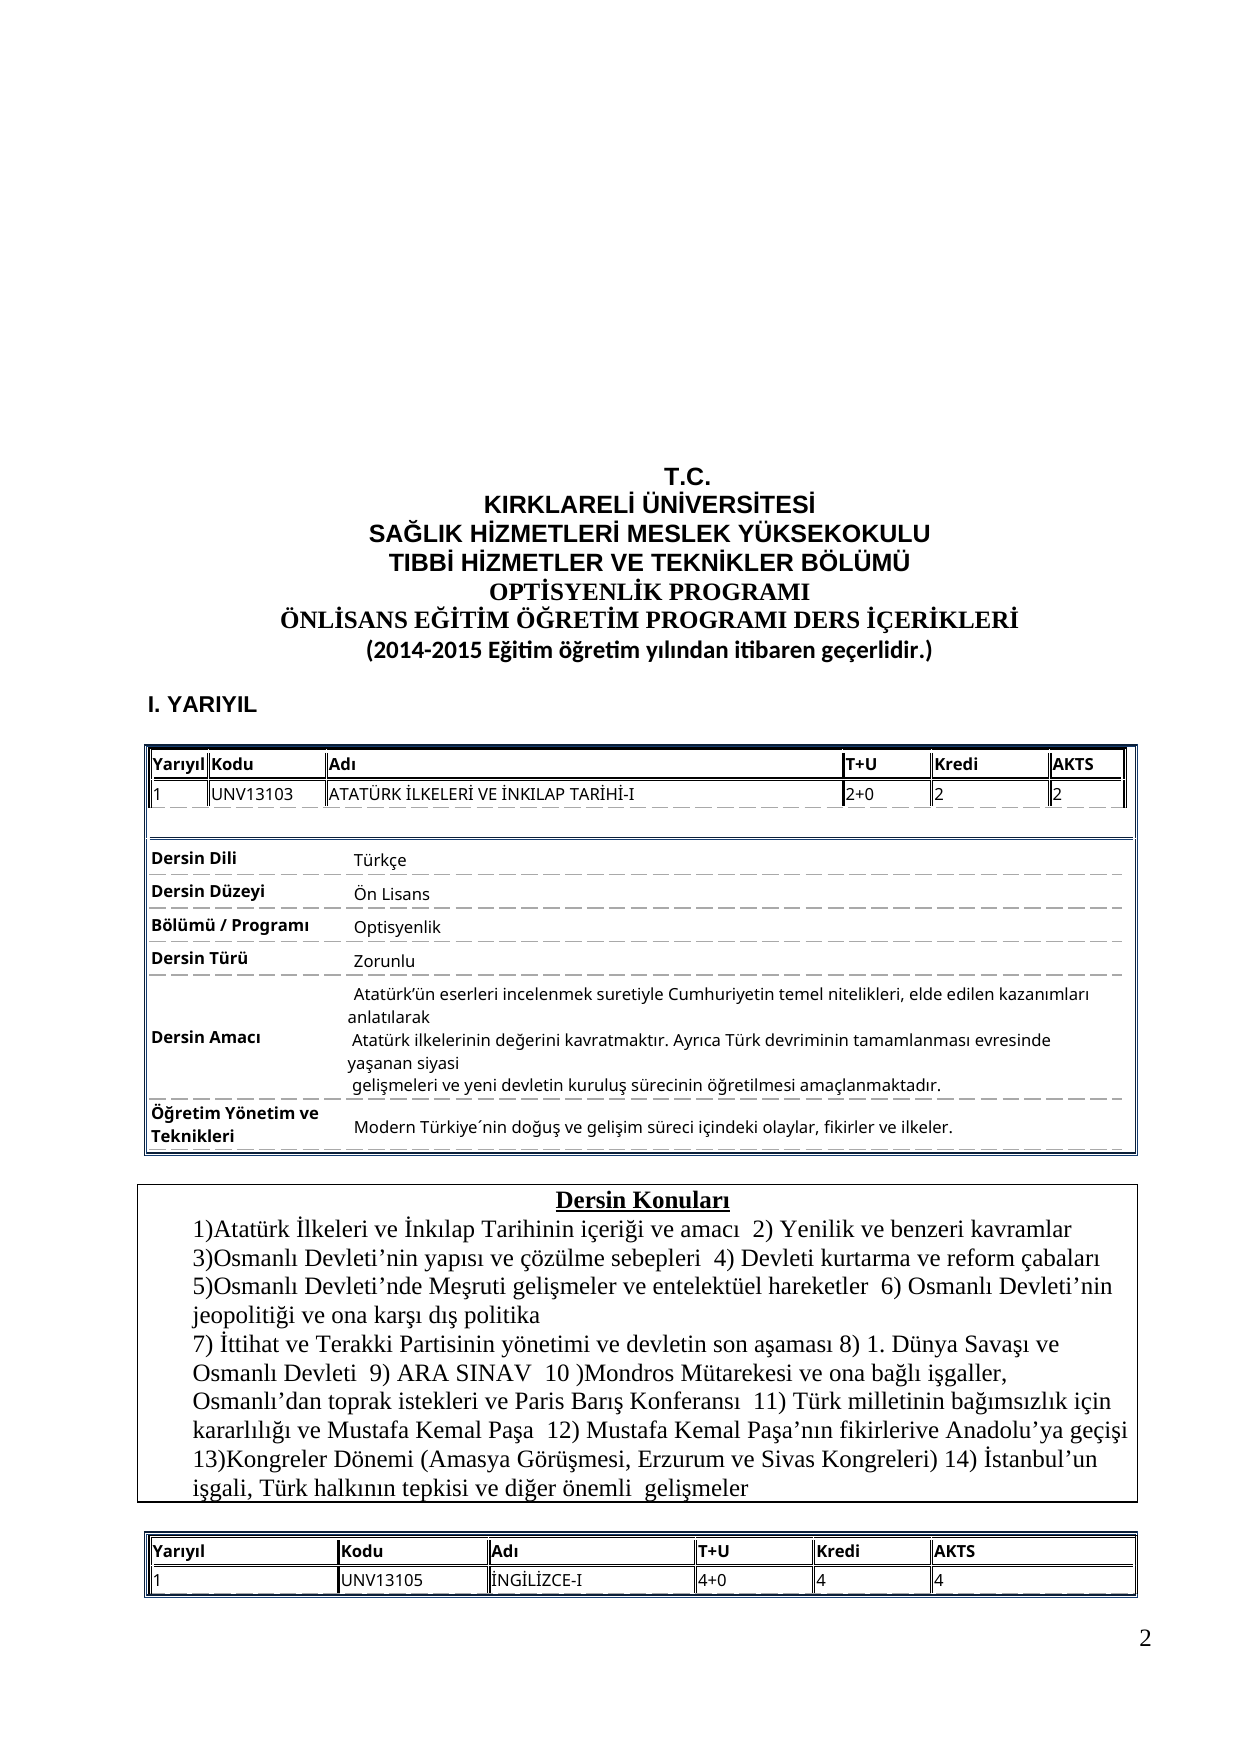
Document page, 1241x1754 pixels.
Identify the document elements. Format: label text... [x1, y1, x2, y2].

text OPTİSYENLİK PROGRAMI [148, 577, 1152, 606]
text KIRKLARELİ ÜNİVERSİTESİ [148, 491, 1152, 519]
text ÖNLİSANS EĞİTİM ÖĞRETİM PROGRAMI DERS İÇERİKLERİ [148, 606, 1152, 634]
table_header [147, 747, 1135, 837]
text (2014-2015 Eğitim öğretim yılından itibaren geçerlidir.) [148, 634, 1152, 665]
table_header Dersin Konuları 1)Atatürk İlkeleri ve İnkılap Tarihinin içeriği ve amacı 2) Yenilik ve benzeri kavramlar 3)Osmanlı Devleti’nin yapısı ve çözülme sebepleri 4) Devleti kurtarma ve reform çabaları 5)Osmanlı Devleti’nde Meşruti gelişmeler ve entelektüel hareketler 6) Osmanlı Devleti’nin jeopolitiği ve ona karşı dış politika 7) İttihat ve Terakki Partisinin yönetimi ve devletin son aşaması 8) 1. Dünya Savaşı ve Osmanlı Devleti 9) ARA SINAV 10 )Mondros Mütarekesi ve ona bağlı işgaller, Osmanlı’dan toprak istekleri ve Paris Barış Konferansı 11) Türk milletinin bağımsızlık için kararlılığı ve Mustafa Kemal Paşa 12) Mustafa Kemal Paşa’nın fikirlerive Anadolu’ya geçişi 13)Kongreler Dönemi (Amasya Görüşmesi, Erzurum ve Sivas Kongreleri) 14) İstanbul’un işgali, Türk halkının tepkisi ve diğer önemli gelişmeler [138, 1185, 1137, 1501]
table_cell [145, 837, 1136, 1152]
text T.C. [590, 462, 1152, 491]
text SAĞLIK HİZMETLERİ MESLEK YÜKSEKOKULU [148, 519, 1152, 548]
text I. YARIYIL [148, 691, 1152, 717]
table_header [152, 1536, 1135, 1594]
text TIBBİ HİZMETLER VE TEKNİKLER BÖLÜMÜ [148, 548, 1152, 577]
